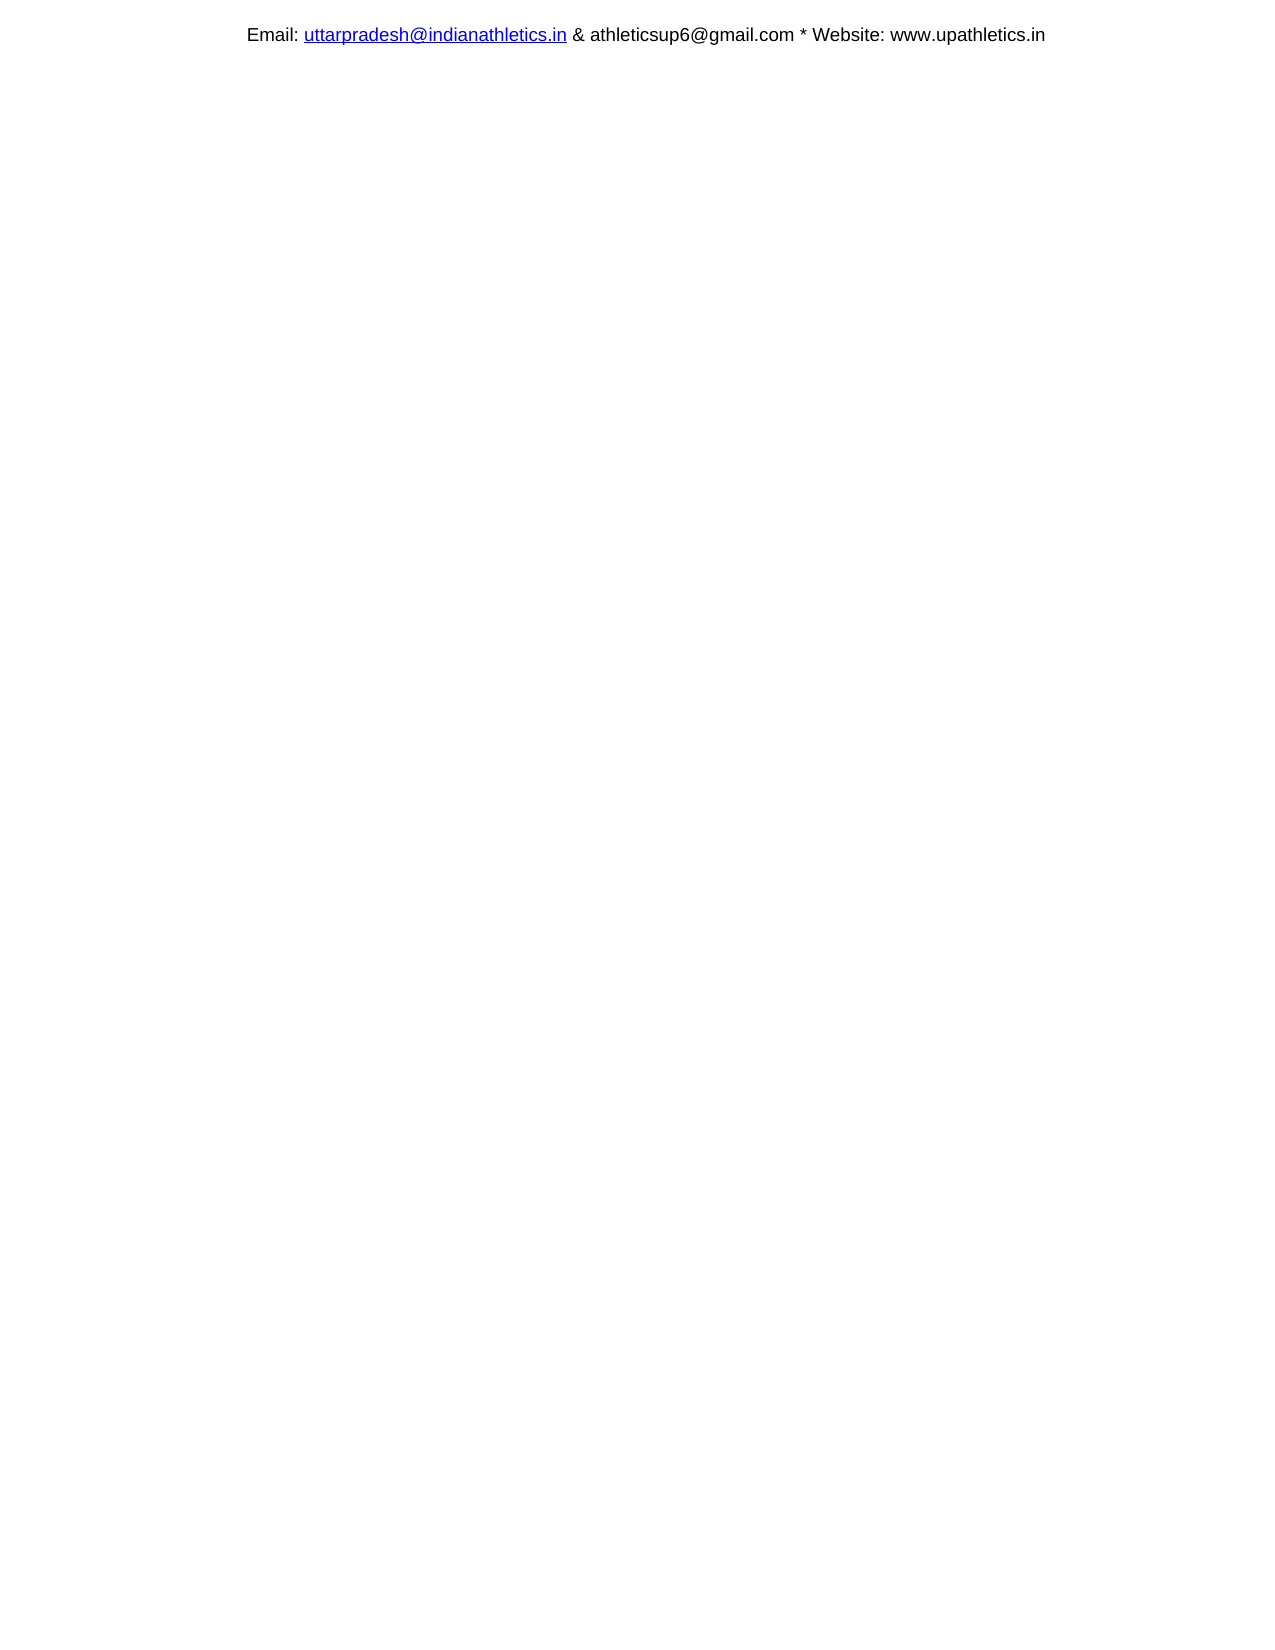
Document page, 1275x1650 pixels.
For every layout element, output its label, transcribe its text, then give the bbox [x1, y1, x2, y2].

text Email: uttarpradesh@indianathletics.in & athleticsup6@gmail.com * Website: www.upathletics.in [118, 24, 1169, 45]
